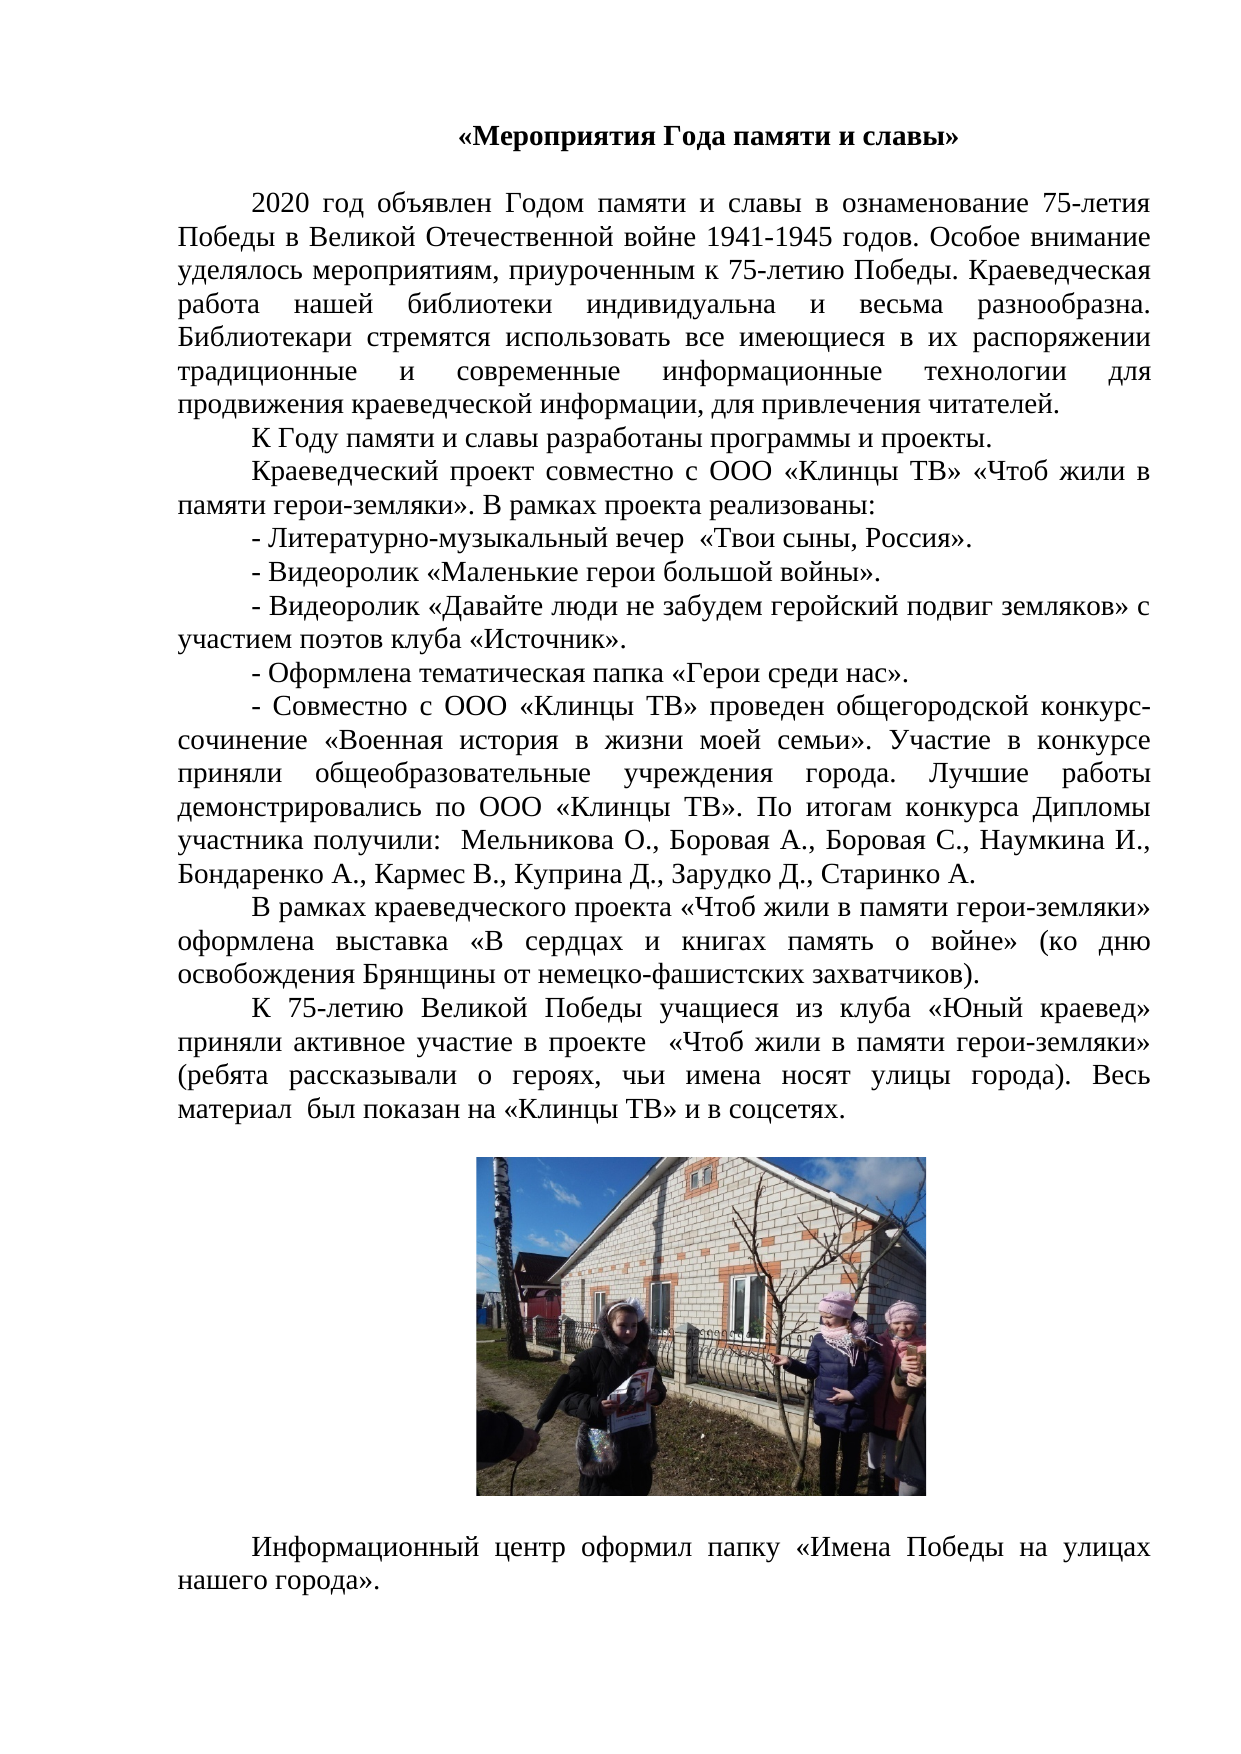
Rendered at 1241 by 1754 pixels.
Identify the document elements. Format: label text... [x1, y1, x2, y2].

text К 75-летию Великой Победы учащиеся из клуба «Юный краевед» приняли активное участие в проекте «Чтоб жили в памяти герои-земляки» (ребята рассказывали о героях, чьи имена носят улицы города). Весь материал был показан на «Клинцы ТВ» и в соцсетях. [177, 990, 1152, 1124]
text - Литературно-музыкальный вечер «Твои сыны, Россия». [177, 521, 1152, 554]
text 2020 год объявлен Годом памяти и славы в ознаменование 75-летия Победы в Великой Отечественной войне 1941-1945 годов. Особое внимание уделялось мероприятиям, приуроченным к 75-летию Победы. Краеведческая работа нашей библиотеки индивидуальна и весьма разнообразна. Библиотекари стремятся использовать все имеющиеся в их распоряжении традиционные и современные информационные технологии для продвижения краеведческой информации, для привлечения читателей. [177, 185, 1152, 420]
text Информационный центр оформил папку «Имена Победы на улицах нашего города». [177, 1529, 1152, 1596]
text - Видеоролик «Давайте люди не забудем геройский подвиг земляков» с участием поэтов клуба «Источник». [177, 588, 1152, 655]
text - Оформлена тематическая папка «Герои среди нас». [177, 655, 1152, 688]
text Краеведческий проект совместно с ООО «Клинцы ТВ» «Чтоб жили в памяти герои-земляки». В рамках проекта реализованы: [177, 453, 1152, 521]
text В рамках краеведческого проекта «Чтоб жили в памяти герои-земляки» оформлена выставка «В сердцах и книгах память о войне» (ко дню освобождения Брянщины от немецко-фашистских захватчиков). [177, 889, 1152, 990]
text - Совместно с ООО «Клинцы ТВ» проведен общегородской конкурс-сочинение «Военная история в жизни моей семьи». Участие в конкурсе приняли общеобразовательные учреждения города. Лучшие работы демонстрировались по ООО «Клинцы ТВ». По итогам конкурса Дипломы участника получили: Мельникова О., Боровая А., Боровая С., Наумкина И., Бондаренко А., Кармес В., Куприна Д., Зарудко Д., Старинко А. [177, 688, 1152, 889]
text К Году памяти и славы разработаны программы и проекты. [177, 420, 1152, 453]
text «Мероприятия Года памяти и славы» [177, 118, 1152, 152]
text - Видеоролик «Маленькие герои большой войны». [177, 554, 1152, 588]
picture [476, 1157, 927, 1496]
